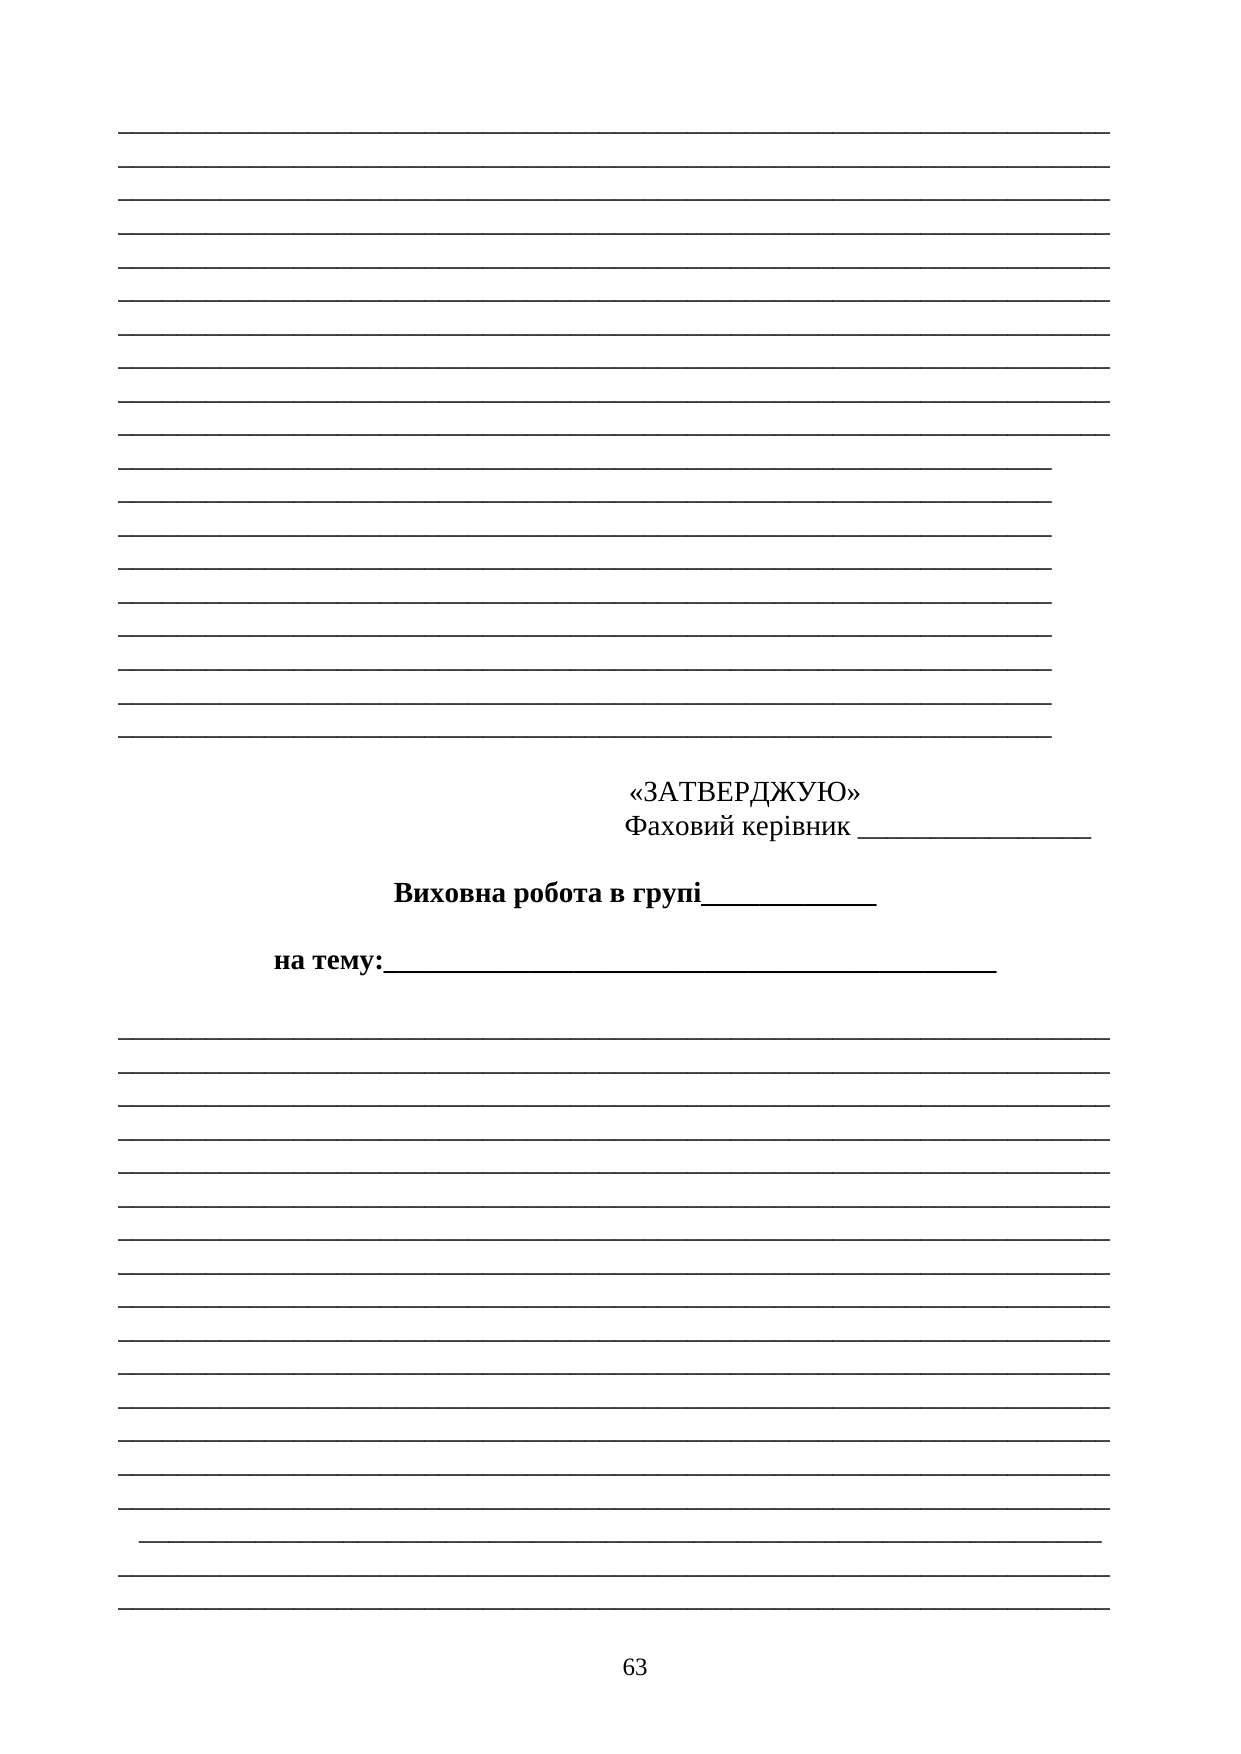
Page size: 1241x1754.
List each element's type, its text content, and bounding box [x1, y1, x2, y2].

text ____________________________________________________________________ [118, 1177, 1152, 1210]
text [118, 137, 1152, 171]
text ________________________________________________________________ [118, 674, 1152, 707]
text ____________________________________________________________________ [118, 1445, 1152, 1479]
text на тему:__________________________________________ [118, 942, 1152, 976]
text ________________________________________________________________ [118, 472, 1152, 506]
text ____________________________________________________________________ [118, 1009, 1152, 1043]
text ____________________________________________________________________ [118, 1110, 1152, 1143]
text ____________________________________________________________________ [118, 1143, 1152, 1177]
text ____________________________________________________________________ [118, 1378, 1152, 1412]
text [118, 204, 1152, 238]
text ____________________________________________________________________ [118, 1277, 1152, 1311]
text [118, 171, 1152, 204]
text ____________________________________________________________________ [118, 1479, 1152, 1512]
text «ЗАТВЕРДЖУЮ» [118, 774, 1152, 808]
text ____________________________________________________________________ [118, 372, 1152, 405]
text ________________________________________________________________ [118, 707, 1152, 741]
text ____________________________________________________________________ [118, 305, 1152, 338]
text ________________________________________________________________ [118, 640, 1152, 674]
text ________________________________________________________________ [118, 539, 1152, 573]
text ____________________________________________________________________ [118, 1076, 1152, 1110]
text ____________________________________________________________________ [118, 1311, 1152, 1344]
text ____________________________________________________________________ [118, 1344, 1152, 1378]
text Фаховий керівник ________________ [624, 808, 1152, 841]
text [118, 1546, 1152, 1579]
text ____________________________________________________________________ [118, 338, 1152, 372]
text ________________________________________________________________ [118, 439, 1152, 472]
text Виховна робота в групі____________ [118, 875, 1152, 908]
text ________________________________________________________________ [118, 506, 1152, 539]
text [118, 103, 1152, 137]
text ____________________________________________________________________ [118, 405, 1152, 439]
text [118, 1579, 1152, 1613]
text __________________________________________________________________ [118, 1512, 1122, 1546]
text ____________________________________________________________________ [118, 1244, 1152, 1277]
text ________________________________________________________________ [118, 573, 1152, 607]
text ____________________________________________________________________ [118, 1412, 1152, 1445]
text ____________________________________________________________________ [118, 271, 1152, 305]
text ____________________________________________________________________ [118, 238, 1152, 271]
text ____________________________________________________________________ [118, 1043, 1152, 1076]
text ____________________________________________________________________ [118, 1210, 1152, 1244]
text ________________________________________________________________ [118, 607, 1152, 640]
